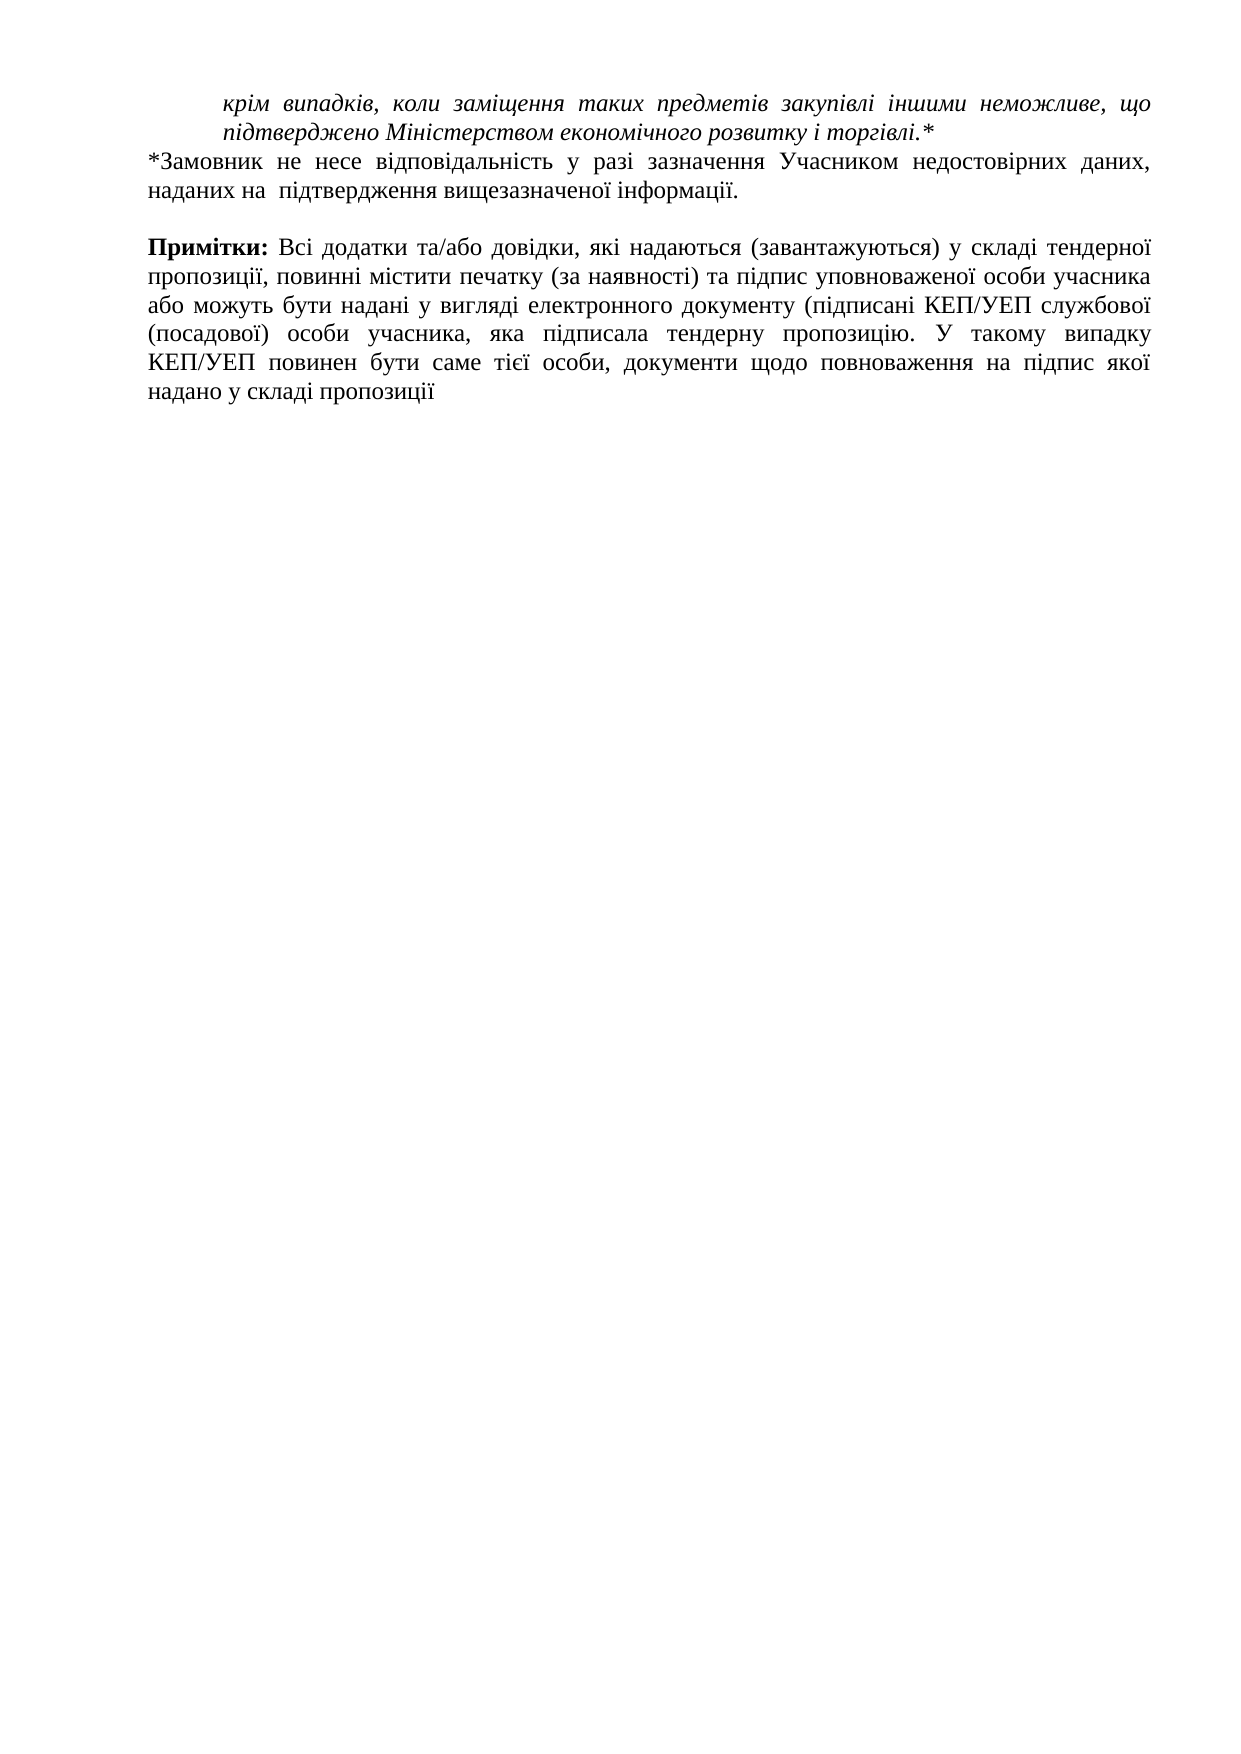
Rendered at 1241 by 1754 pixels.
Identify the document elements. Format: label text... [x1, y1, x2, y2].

text *Замовник не несе відповідальність у разі зазначення Учасником недостовірних даних, наданих на підтвердження вищезазначеної інформації. [148, 146, 1152, 203]
text Примітки: Всі додатки та/або довідки, які надаються (завантажуються) у складі тендерної пропозиції, повинні містити печатку (за наявності) та підпис уповноваженої особи учасника або можуть бути надані у вигляді електронного документу (підписані КЕП/УЕП службової (посадової) особи учасника, яка підписала тендерну пропозицію. У такому випадку КЕП/УЕП повинен бути саме тієї особи, документи щодо повноваження на підпис якої надано у складі пропозиції [148, 232, 1152, 405]
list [223, 88, 1152, 146]
